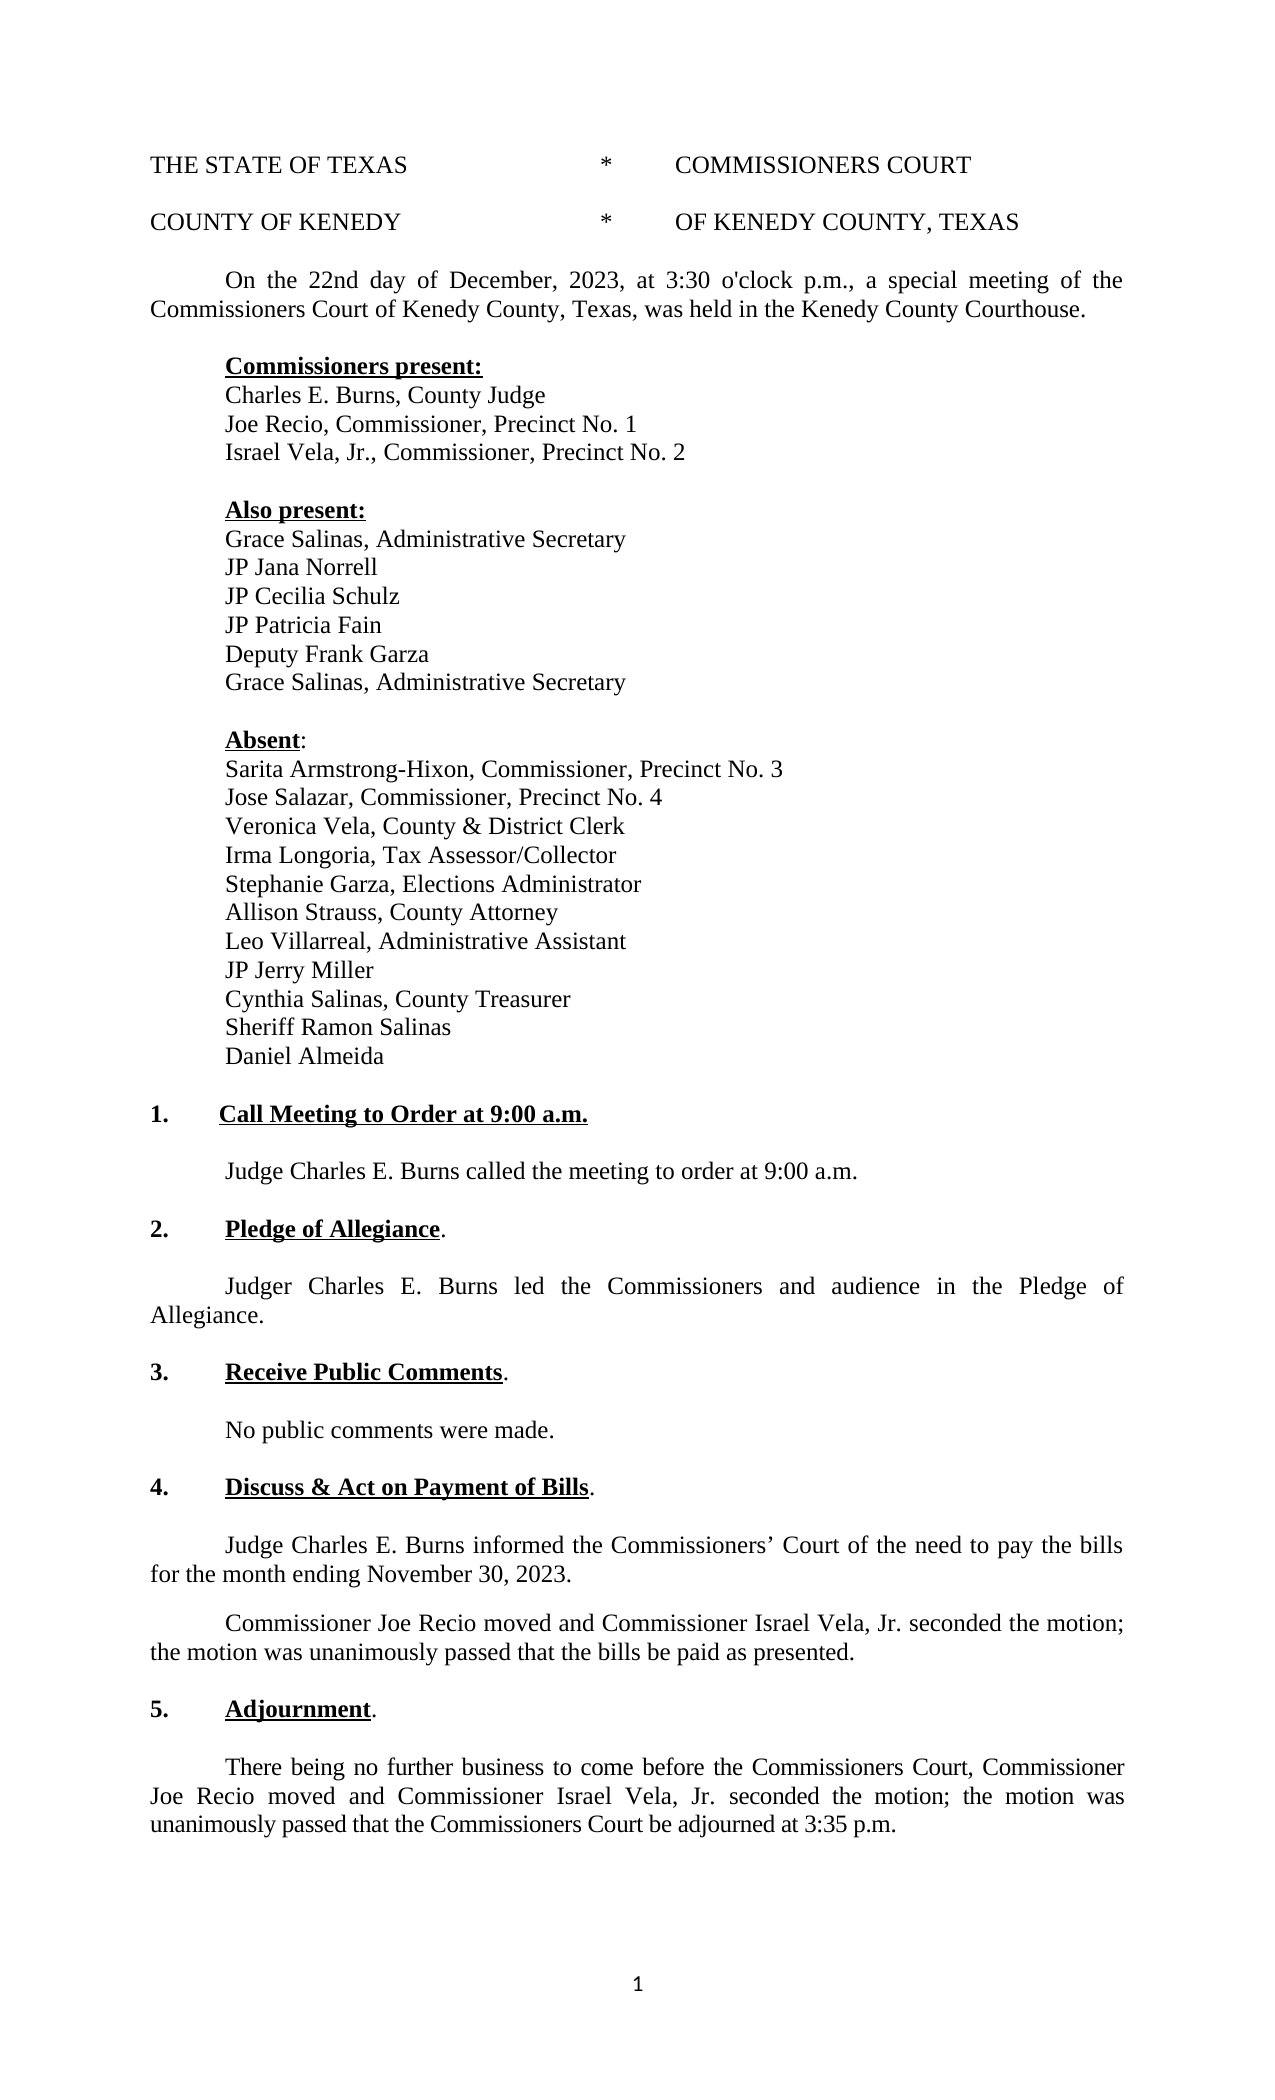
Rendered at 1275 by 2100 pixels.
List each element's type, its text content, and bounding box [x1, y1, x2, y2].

text JP Patricia Fain [157, 610, 1121, 639]
text Absent: [157, 725, 1121, 754]
text Grace Salinas, Administrative Secretary [157, 667, 1121, 696]
list Call Meeting to Order at 9:00 a.m. [150, 1099, 1125, 1127]
text Cynthia Salinas, County Treasurer [150, 984, 1125, 1012]
text Israel Vela, Jr., Commissioner, Precinct No. 2 [157, 437, 1121, 466]
text Irma Longoria, Tax Assessor/Collector [157, 840, 1121, 869]
text Judger Charles E. Burns led the Commissioners and audience in the Pledge of Allegiance. [150, 1271, 1125, 1329]
list Pledge of Allegiance. [150, 1214, 1125, 1242]
text Judge Charles E. Burns called the meeting to order at 9:00 a.m. [225, 1156, 1125, 1185]
text Leo Villarreal, Administrative Assistant [157, 926, 1121, 955]
text Sheriff Ramon Salinas [150, 1012, 1125, 1041]
text Charles E. Burns, County Judge [157, 380, 1121, 409]
text Sarita Armstrong-Hixon, Commissioner, Precinct No. 3 [157, 754, 1121, 782]
list Receive Public Comments. [150, 1357, 1125, 1386]
text Jose Salazar, Commissioner, Precinct No. 4 [157, 782, 1121, 811]
text Deputy Frank Garza [157, 639, 1121, 667]
text Judge Charles E. Burns informed the Commissioners’ Court of the need to pay the bills for the month ending November 30, 2023. [150, 1530, 1125, 1587]
text No public comments were made. [150, 1415, 1125, 1444]
text COUNTY OF KENEDY * OF KENEDY COUNTY, TEXAS [150, 207, 1121, 236]
text Allison Strauss, County Attorney [157, 897, 1121, 926]
text JP Jerry Miller [150, 955, 1125, 984]
list Discuss & Act on Payment of Bills. [150, 1472, 1125, 1501]
text JP Cecilia Schulz [157, 581, 1121, 610]
text THE STATE OF TEXAS * COMMISSIONERS COURT [150, 150, 1121, 179]
text Daniel Almeida [150, 1041, 1125, 1070]
text Joe Recio, Commissioner, Precinct No. 1 [157, 409, 1121, 437]
text There being no further business to come before the Commissioners Court, Commissioner Joe Recio moved and Commissioner Israel Vela, Jr. seconded the motion; the motion was unanimously passed that the Commissioners Court be adjourned at 3:35 p.m. [150, 1752, 1125, 1838]
text Also present: [157, 495, 1121, 524]
text Stephanie Garza, Elections Administrator [157, 869, 1121, 897]
text Commissioners present: [157, 351, 1121, 380]
text Veronica Vela, County & District Clerk [157, 811, 1121, 840]
text JP Jana Norrell [157, 552, 1121, 581]
text Grace Salinas, Administrative Secretary [157, 524, 1121, 552]
text On the 22nd day of December, 2023, at 3:30 o'clock p.m., a special meeting of the Commissioners Court of Kenedy County, Texas, was held in the Kenedy County Courthouse. [150, 265, 1125, 322]
list Adjournment. [150, 1694, 1125, 1723]
text Commissioner Joe Recio moved and Commissioner Israel Vela, Jr. seconded the motion; the motion was unanimously passed that the bills be paid as presented. [150, 1608, 1125, 1666]
